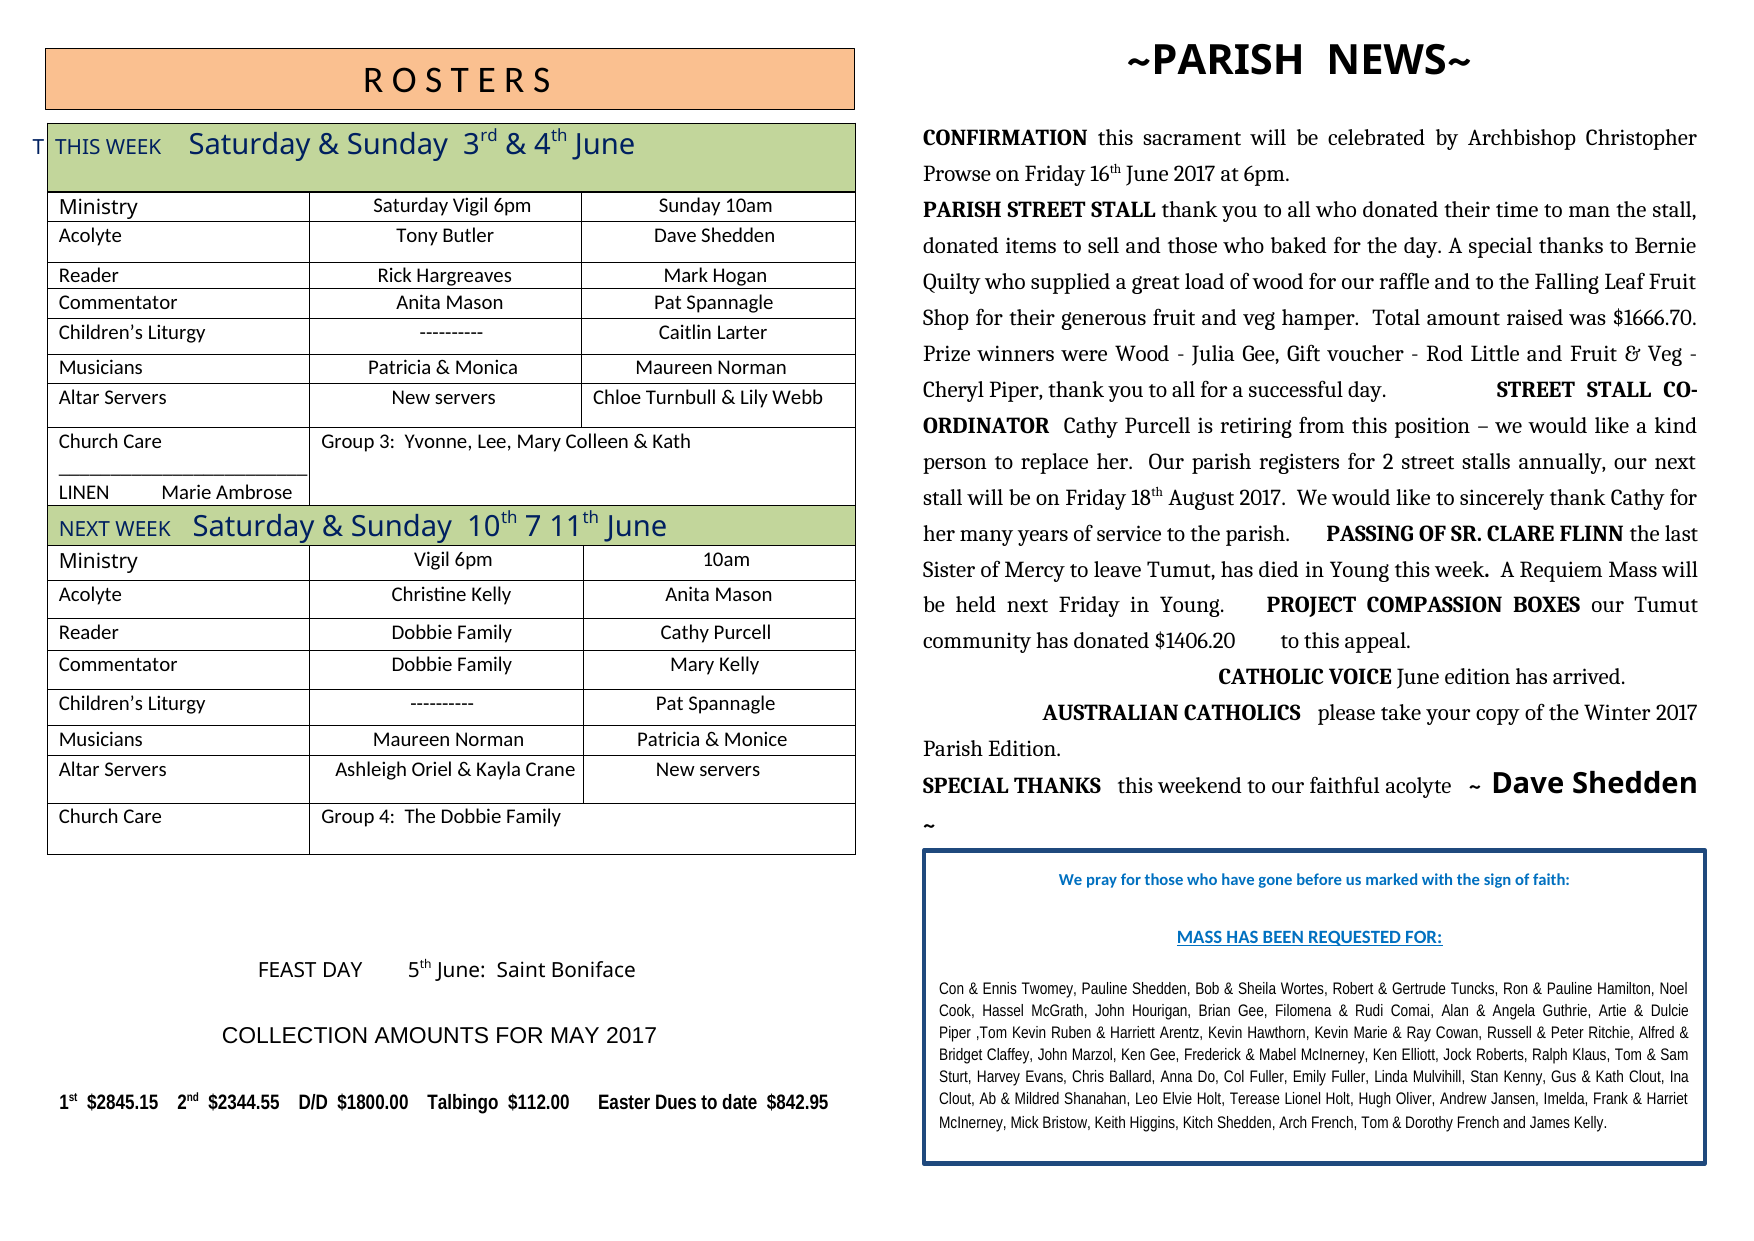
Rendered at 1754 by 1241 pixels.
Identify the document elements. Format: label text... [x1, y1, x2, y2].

text FEAST DAY 5th June: Saint Boniface [59, 948, 834, 984]
table_cell Pat Spannagle [582, 289, 855, 318]
table_cell Acolyte [48, 581, 309, 618]
table_cell Cathy Purcell [584, 619, 855, 650]
table_cell Acolyte [48, 222, 309, 262]
table_cell Musicians [48, 355, 309, 383]
table_cell Altar Servers [48, 756, 309, 802]
table_cell Tony Butler [310, 222, 581, 262]
table_cell Christine Kelly [310, 581, 583, 618]
table_cell Reader [48, 263, 309, 288]
table_cell Chloe Turnbull & Lily Webb [582, 384, 855, 427]
table_cell Group 3: Yvonne, Lee, Mary Colleen & Kath [310, 428, 855, 504]
text CONFIRMATION this sacrament will be celebrated by Archbishop Christopher Prowse on Friday 16th June 2017 at 6pm. PARISH STREET STALL thank you to all who donated their time to man the stall, donated items to sell and those who baked for the day. A special thanks to Bernie Quilty who supplied a great load of wood for our raffle and to the Falling Leaf Fruit Shop for their generous fruit and veg hamper. Total amount raised was $1666.70. Prize winners were Wood - Julia Gee, Gift voucher - Rod Little and Fruit & Veg - Cheryl Piper, thank you to all for a successful day. STREET STALL CO-ORDINATOR Cathy Purcell is retiring from this position – we would like a kind person to replace her. Our parish registers for 2 street stalls annually, our next stall will be on Friday 18th August 2017. We would like to sincerely thank Cathy for her many years of service to the parish. PASSING OF SR. CLARE FLINN the last Sister of Mercy to leave Tumut, has died in Young this week. A Requiem Mass will be held next Friday in Young. PROJECT COMPASSION BOXES our Tumut community has donated $1406.20 to this appeal. CATHOLIC VOICE June edition has arrived. AUSTRALIAN CATHOLICS please take your copy of the Winter 2017 Parish Edition. SPECIAL THANKS this weekend to our faithful acolyte ~ Dave Shedden ~ [923, 116, 1698, 838]
table_cell Pat Spannagle [584, 690, 855, 725]
table_cell Children’s Liturgy [48, 690, 309, 725]
text 1st $2845.15 2nd $2344.55 D/D $1800.00 Talbingo $112.00 Easter Dues to date $842.95 [59, 1078, 834, 1114]
text ~PARISH NEWS~ [998, 29, 1698, 86]
table_cell Dobbie Family [310, 619, 583, 650]
table_cell Dave Shedden [582, 222, 855, 262]
table_cell Musicians [48, 726, 309, 755]
table_cell Church Care ________________________ LINEN Marie Ambrose [48, 428, 309, 504]
table_cell Saturday Vigil 6pm [310, 193, 581, 221]
table_cell Mark Hogan [582, 263, 855, 288]
table_header T THIS WEEK Saturday & Sunday 3rd & 4th June [48, 124, 855, 191]
table_cell Sunday 10am [582, 193, 855, 221]
table_cell Commentator [48, 289, 309, 318]
table_cell Vigil 6pm [310, 546, 583, 580]
table_cell Anita Mason [310, 289, 581, 318]
table_cell Maureen Norman [582, 355, 855, 383]
table_cell Commentator [48, 651, 309, 689]
text COLLECTION AMOUNTS FOR MAY 2017 [59, 1013, 834, 1049]
table_cell Maureen Norman [310, 726, 583, 755]
table_cell Mary Kelly [584, 651, 855, 689]
table_cell Caitlin Larter [582, 319, 855, 353]
table_cell Children’s Liturgy [48, 319, 309, 353]
table_cell ---------- [310, 690, 583, 725]
table_cell New servers [310, 384, 581, 427]
table_cell Ashleigh Oriel & Kayla Crane [310, 756, 583, 802]
table_cell Church Care [48, 804, 309, 854]
table_cell ---------- [310, 319, 581, 353]
table_cell Anita Mason [584, 581, 855, 618]
table_cell Patricia & Monice [584, 726, 855, 755]
table_cell Patricia & Monica [310, 355, 581, 383]
table_cell Rick Hargreaves [310, 263, 581, 288]
table_cell Ministry [48, 193, 309, 221]
table_cell Dobbie Family [310, 651, 583, 689]
table_cell Reader [48, 619, 309, 650]
table_cell NEXT WEEK Saturday & Sunday 10th 7 11th June [48, 506, 855, 545]
table_cell 10am [584, 546, 855, 580]
table_cell Altar Servers [48, 384, 309, 427]
table_cell Ministry [48, 546, 309, 580]
table_cell New servers [584, 756, 855, 802]
table_cell Group 4: The Dobbie Family [310, 804, 855, 854]
